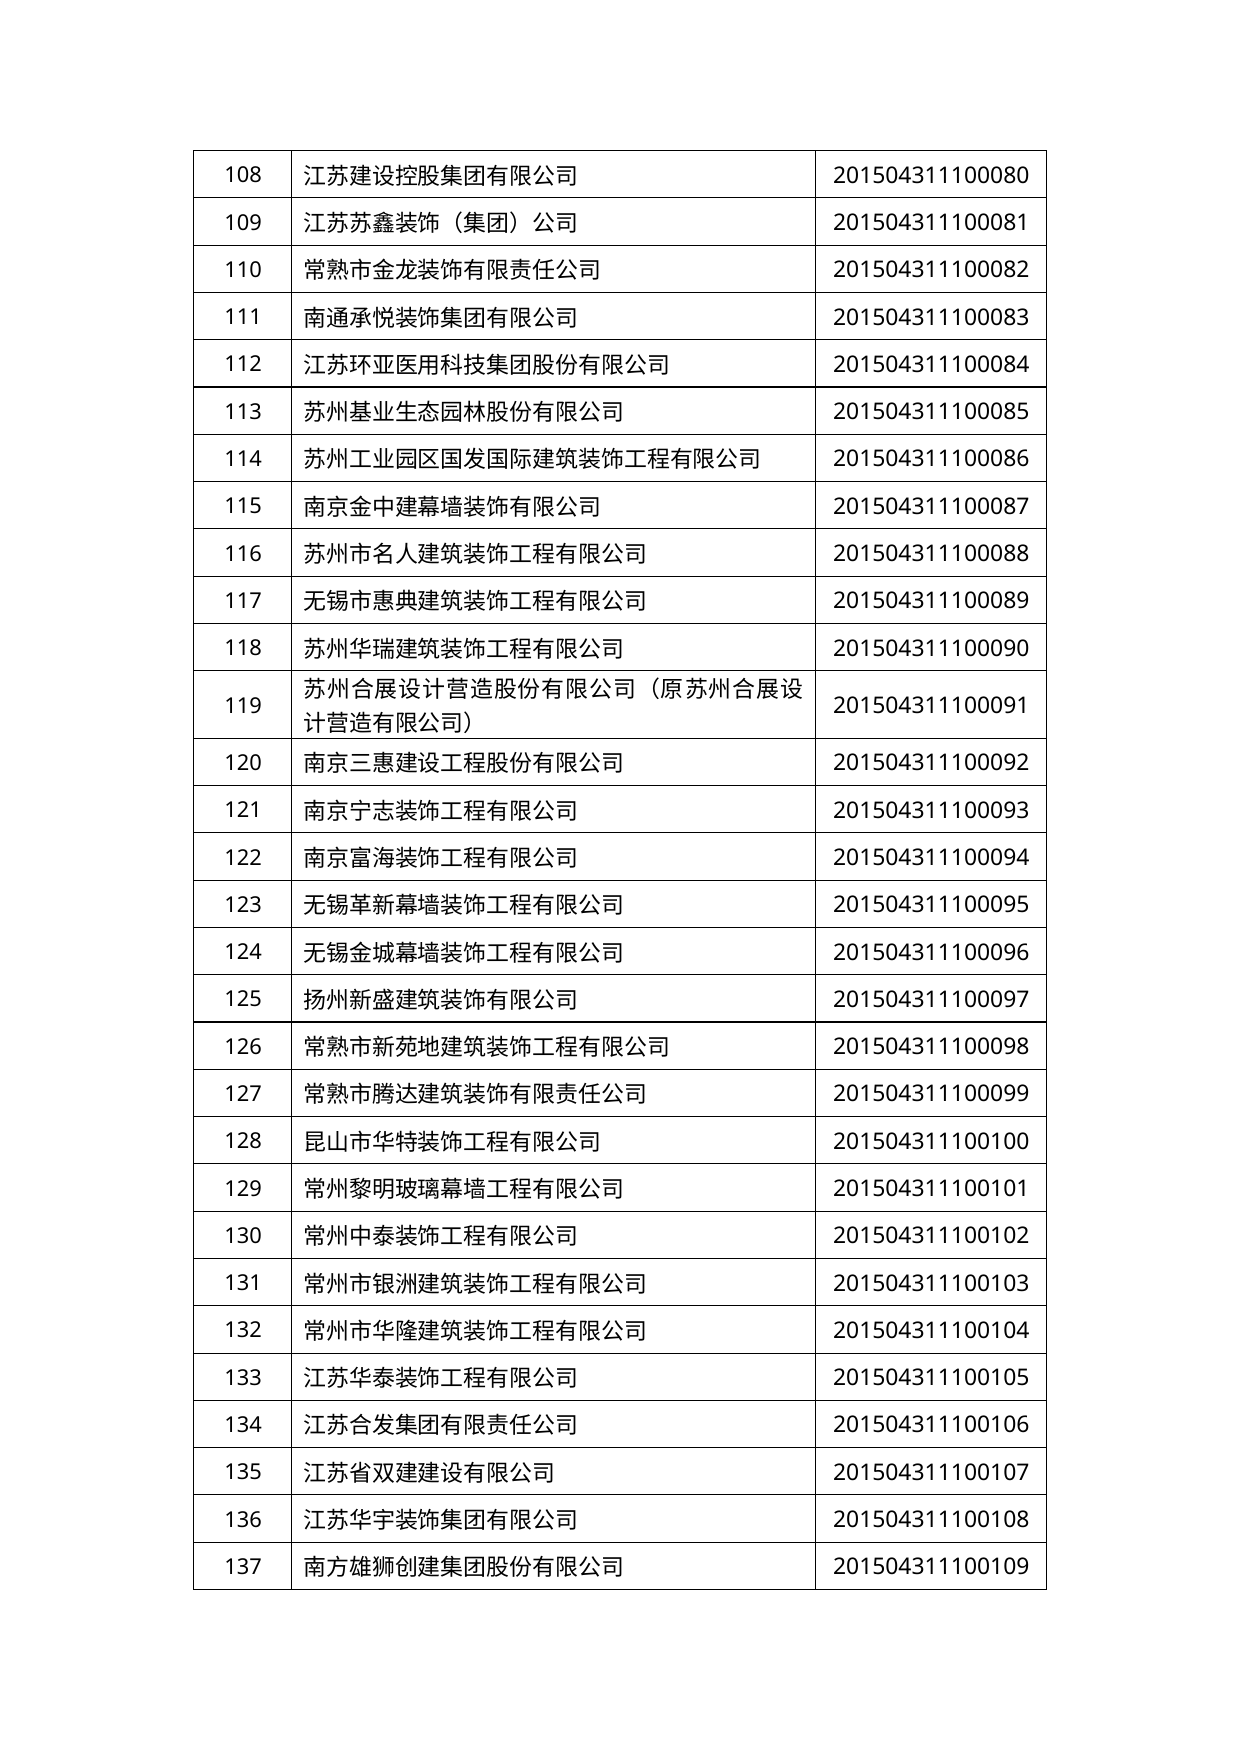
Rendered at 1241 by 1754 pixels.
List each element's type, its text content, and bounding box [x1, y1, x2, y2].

table_cell 201504311100088 [816, 529, 1046, 576]
table_cell 201504311100087 [816, 482, 1046, 528]
table_cell 常州中泰装饰工程有限公司 [292, 1212, 815, 1258]
table_cell 120 [194, 739, 291, 785]
table_cell 201504311100109 [816, 1543, 1046, 1589]
table_cell 130 [194, 1212, 291, 1258]
table_cell 201504311100108 [816, 1495, 1046, 1542]
table_cell 扬州新盛建筑装饰有限公司 [292, 975, 815, 1021]
table_cell 122 [194, 833, 291, 879]
table_cell 201504311100089 [816, 577, 1046, 623]
table_cell 昆山市华特装饰工程有限公司 [292, 1117, 815, 1163]
table_cell 江苏合发集团有限责任公司 [292, 1401, 815, 1447]
table_cell 南通承悦装饰集团有限公司 [292, 293, 815, 339]
table_cell 苏州华瑞建筑装饰工程有限公司 [292, 624, 815, 670]
table_cell 137 [194, 1543, 291, 1589]
table_cell 南京三惠建设工程股份有限公司 [292, 739, 815, 785]
table_cell 133 [194, 1354, 291, 1400]
table_cell 江苏省双建建设有限公司 [292, 1448, 815, 1494]
table_cell 128 [194, 1117, 291, 1163]
table_cell 201504311100101 [816, 1164, 1046, 1211]
table_cell 201504311100092 [816, 739, 1046, 785]
table_cell 201504311100098 [816, 1023, 1046, 1069]
table_cell 201504311100096 [816, 928, 1046, 974]
table_cell 201504311100106 [816, 1401, 1046, 1447]
table_cell 201504311100091 [816, 671, 1046, 738]
table_cell 南方雄狮创建集团股份有限公司 [292, 1543, 815, 1589]
table_cell 南京宁志装饰工程有限公司 [292, 786, 815, 832]
table_cell 125 [194, 975, 291, 1021]
table_cell 南京金中建幕墙装饰有限公司 [292, 482, 815, 528]
table_cell 201504311100090 [816, 624, 1046, 670]
table_cell 127 [194, 1070, 291, 1116]
table_cell 无锡市惠典建筑装饰工程有限公司 [292, 577, 815, 623]
table_cell 201504311100083 [816, 293, 1046, 339]
table_cell 119 [194, 671, 291, 738]
table_cell 201504311100080 [816, 151, 1046, 197]
table_cell 江苏华泰装饰工程有限公司 [292, 1354, 815, 1400]
table_cell 112 [194, 340, 291, 386]
table_cell 201504311100095 [816, 881, 1046, 927]
table_cell 114 [194, 435, 291, 481]
table_cell 201504311100100 [816, 1117, 1046, 1163]
table_cell 苏州合展设计营造股份有限公司（原苏州合展设计营造有限公司） [292, 671, 815, 738]
table_cell 无锡金城幕墙装饰工程有限公司 [292, 928, 815, 974]
table_cell 201504311100104 [816, 1306, 1046, 1352]
table_cell 常熟市新苑地建筑装饰工程有限公司 [292, 1023, 815, 1069]
table_cell 苏州市名人建筑装饰工程有限公司 [292, 529, 815, 576]
table_cell 117 [194, 577, 291, 623]
table_cell 江苏环亚医用科技集团股份有限公司 [292, 340, 815, 386]
table_cell 109 [194, 198, 291, 244]
table_cell 129 [194, 1164, 291, 1211]
table_cell 201504311100099 [816, 1070, 1046, 1116]
table_cell 201504311100084 [816, 340, 1046, 386]
table_cell 135 [194, 1448, 291, 1494]
table_cell 201504311100097 [816, 975, 1046, 1021]
table_cell 113 [194, 388, 291, 434]
table_cell 115 [194, 482, 291, 528]
table_cell 常熟市金龙装饰有限责任公司 [292, 246, 815, 292]
table_cell 111 [194, 293, 291, 339]
table_cell 苏州基业生态园林股份有限公司 [292, 388, 815, 434]
table_cell 常熟市腾达建筑装饰有限责任公司 [292, 1070, 815, 1116]
table_cell 常州市银洲建筑装饰工程有限公司 [292, 1259, 815, 1305]
table_cell 131 [194, 1259, 291, 1305]
table_cell 118 [194, 624, 291, 670]
table_cell 201504311100082 [816, 246, 1046, 292]
table_cell 201504311100081 [816, 198, 1046, 244]
table_cell 116 [194, 529, 291, 576]
table_cell 201504311100094 [816, 833, 1046, 879]
table_cell 110 [194, 246, 291, 292]
table_cell 201504311100086 [816, 435, 1046, 481]
table_cell 121 [194, 786, 291, 832]
table_cell 江苏华宇装饰集团有限公司 [292, 1495, 815, 1542]
table_cell 常州黎明玻璃幕墙工程有限公司 [292, 1164, 815, 1211]
table_cell 136 [194, 1495, 291, 1542]
table_cell 123 [194, 881, 291, 927]
table_cell 134 [194, 1401, 291, 1447]
table_cell 126 [194, 1023, 291, 1069]
table_cell 201504311100105 [816, 1354, 1046, 1400]
table_cell 201504311100093 [816, 786, 1046, 832]
table_cell 南京富海装饰工程有限公司 [292, 833, 815, 879]
table_cell 江苏建设控股集团有限公司 [292, 151, 815, 197]
table_cell 201504311100085 [816, 388, 1046, 434]
table_cell 苏州工业园区国发国际建筑装饰工程有限公司 [292, 435, 815, 481]
table_cell 124 [194, 928, 291, 974]
table_cell 108 [194, 151, 291, 197]
table_cell 201504311100103 [816, 1259, 1046, 1305]
table_cell 无锡革新幕墙装饰工程有限公司 [292, 881, 815, 927]
table_cell 常州市华隆建筑装饰工程有限公司 [292, 1306, 815, 1352]
table_cell 132 [194, 1306, 291, 1352]
table_cell 201504311100102 [816, 1212, 1046, 1258]
table_cell 江苏苏鑫装饰（集团）公司 [292, 198, 815, 244]
table_cell 201504311100107 [816, 1448, 1046, 1494]
